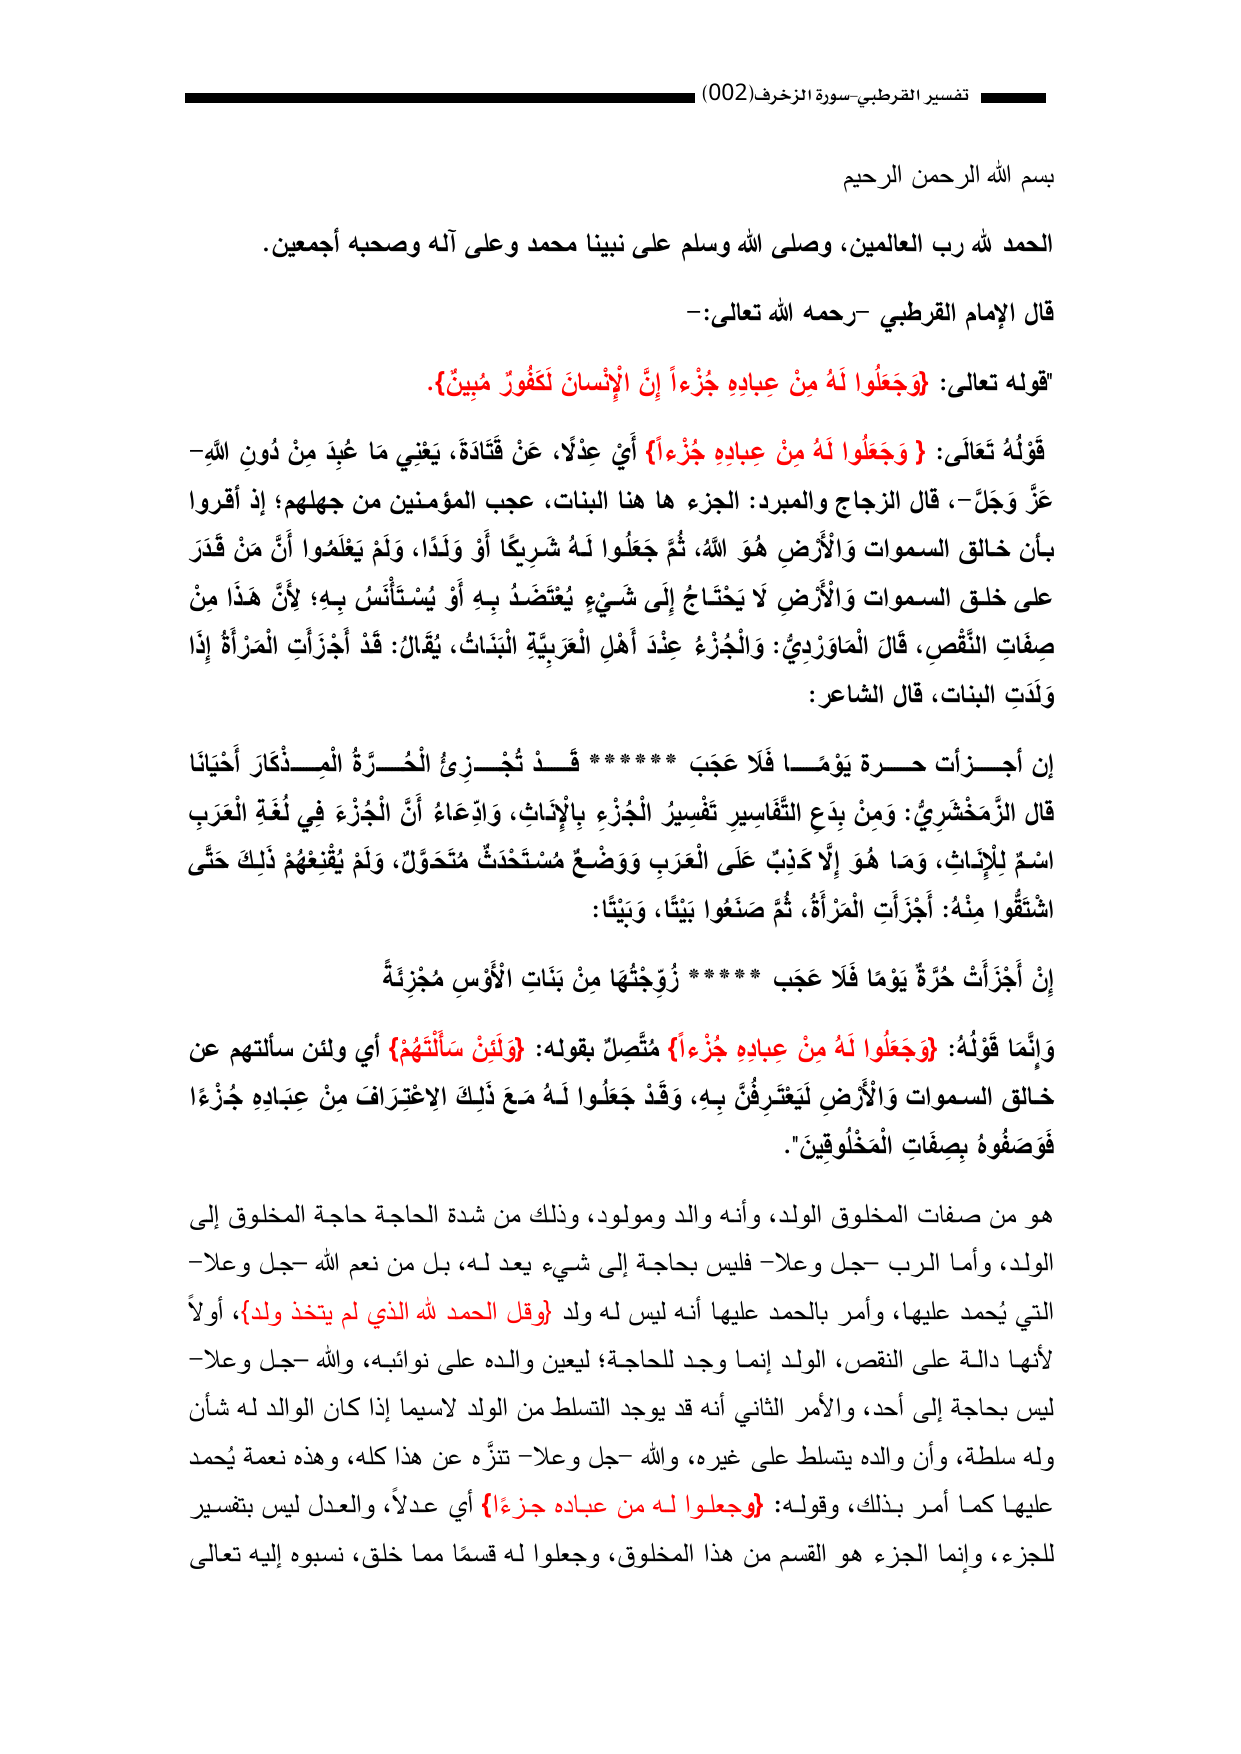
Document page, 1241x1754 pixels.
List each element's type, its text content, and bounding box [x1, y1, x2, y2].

text قَوْلُهُ تَعَالَى: { وَجَعَلُوا لَهُ مِنْ عِبادِهِ جُزْءاً} أَيْ عِدْلًا، عَنْ قَتَادَةَ، يَعْنِي مَا عُبِدَ مِنْ دُونِ اللَّهِ- عَزَّ وَجَلَّ-، قال الزجاج والمبرد: الجزء ها هنا البنات، عجب المؤمنين من جهلهم؛ إذ أقروا بأن خالق السموات وَالْأَرْضِ هُوَ اللَّهُ، ثُمَّ جَعَلُوا لَهُ شَرِيكًا أَوْ وَلَدًا، وَلَمْ يَعْلَمُوا أَنَّ مَنْ قَدَرَ على خلق السموات وَالْأَرْضِ لَا يَحْتَاجُ إِلَى شَيْءٍ يُعْتَضَدُ بِهِ أَوْ يُسْتَأْنَسُ بِهِ؛ لِأَنَّ هَذَا مِنْ صِفَاتِ النَّقْصِ، قَالَ الْمَاوَرْدِيُّ: وَالْجُزْءُ عِنْدَ أَهْلِ الْعَرَبِيَّةِ الْبَنَاتُ، يُقَالُ: قَدْ أَجْزَأَتِ الْمَرْأَةُ إِذَا وَلَدَتِ البنات، قال الشاعر: [187, 427, 1053, 718]
text "قوله تعالى: {وَجَعَلُوا لَهُ مِنْ عِبادِهِ جُزْءاً إِنَّ الْإِنْسانَ لَكَفُورٌ مُبِينٌ}. [187, 358, 1053, 406]
text إن أجزأت حرة يَوْمًا فَلَا عَجَبَ ****** قَدْ تُجْزِئُ الْحُرَّةُ الْمِذْكَارَ أَحْيَانَا قال الزَّمَخْشَرِيُّ: وَمِنْ بِدَعِ التَّفَاسِيرِ تَفْسِيرُ الْجُزْءِ بِالْإِنَاثِ، وَادِّعَاءُ أَنَّ الْجُزْءَ فِي لُغَةِ الْعَرَبِ اسْمٌ لِلْإِنَاثِ، وَمَا هُوَ إِلَّا كَذِبٌ عَلَى الْعَرَبِ وَوَضْعٌ مُسْتَحْدَثٌ مُتَحَوَّلٌ، وَلَمْ يُقْنِعْهُمْ ذَلِكَ حَتَّى اشْتَقُّوا مِنْهُ: أَجْزَأَتِ الْمَرْأَةُ، ثُمَّ صَنَعُوا بَيْتًا، وَبَيْتًا: [187, 739, 1053, 933]
text قال الإمام القرطبي -رحمه الله تعالى:- [187, 288, 1053, 337]
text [187, 1190, 1053, 1577]
text بسم الله الرحمن الرحيم [187, 150, 1053, 198]
text وَإِنَّمَا قَوْلُهُ: {وَجَعَلُوا لَهُ مِنْ عِبادِهِ جُزْءاً} مُتَّصِلٌ بقوله: {وَلَئِنْ سَأَلْتَهُمْ} أي ولئن سألتهم عن خالق السموات وَالْأَرْضِ لَيَعْتَرِفُنَّ بِهِ، وَقَدْ جَعَلُوا لَهُ مَعَ ذَلِكَ الِاعْتِرَافَ مِنْ عِبَادِهِ جُزْءًا فَوَصَفُوهُ بِصِفَاتِ الْمَخْلُوقِينَ". [187, 1024, 1053, 1169]
text إِنْ أَجْزَأَتْ حُرَّةٌ يَوْمًا فَلَا عَجَب ***** زُوِّجْتُهَا مِنْ بَنَاتِ الْأَوْسِ مُجْزِئَةً [187, 954, 1053, 1003]
text الحمد لله رب العالمين، وصلى الله وسلم على نبينا محمد وعلى آله وصحبه أجمعين. [187, 219, 1053, 268]
